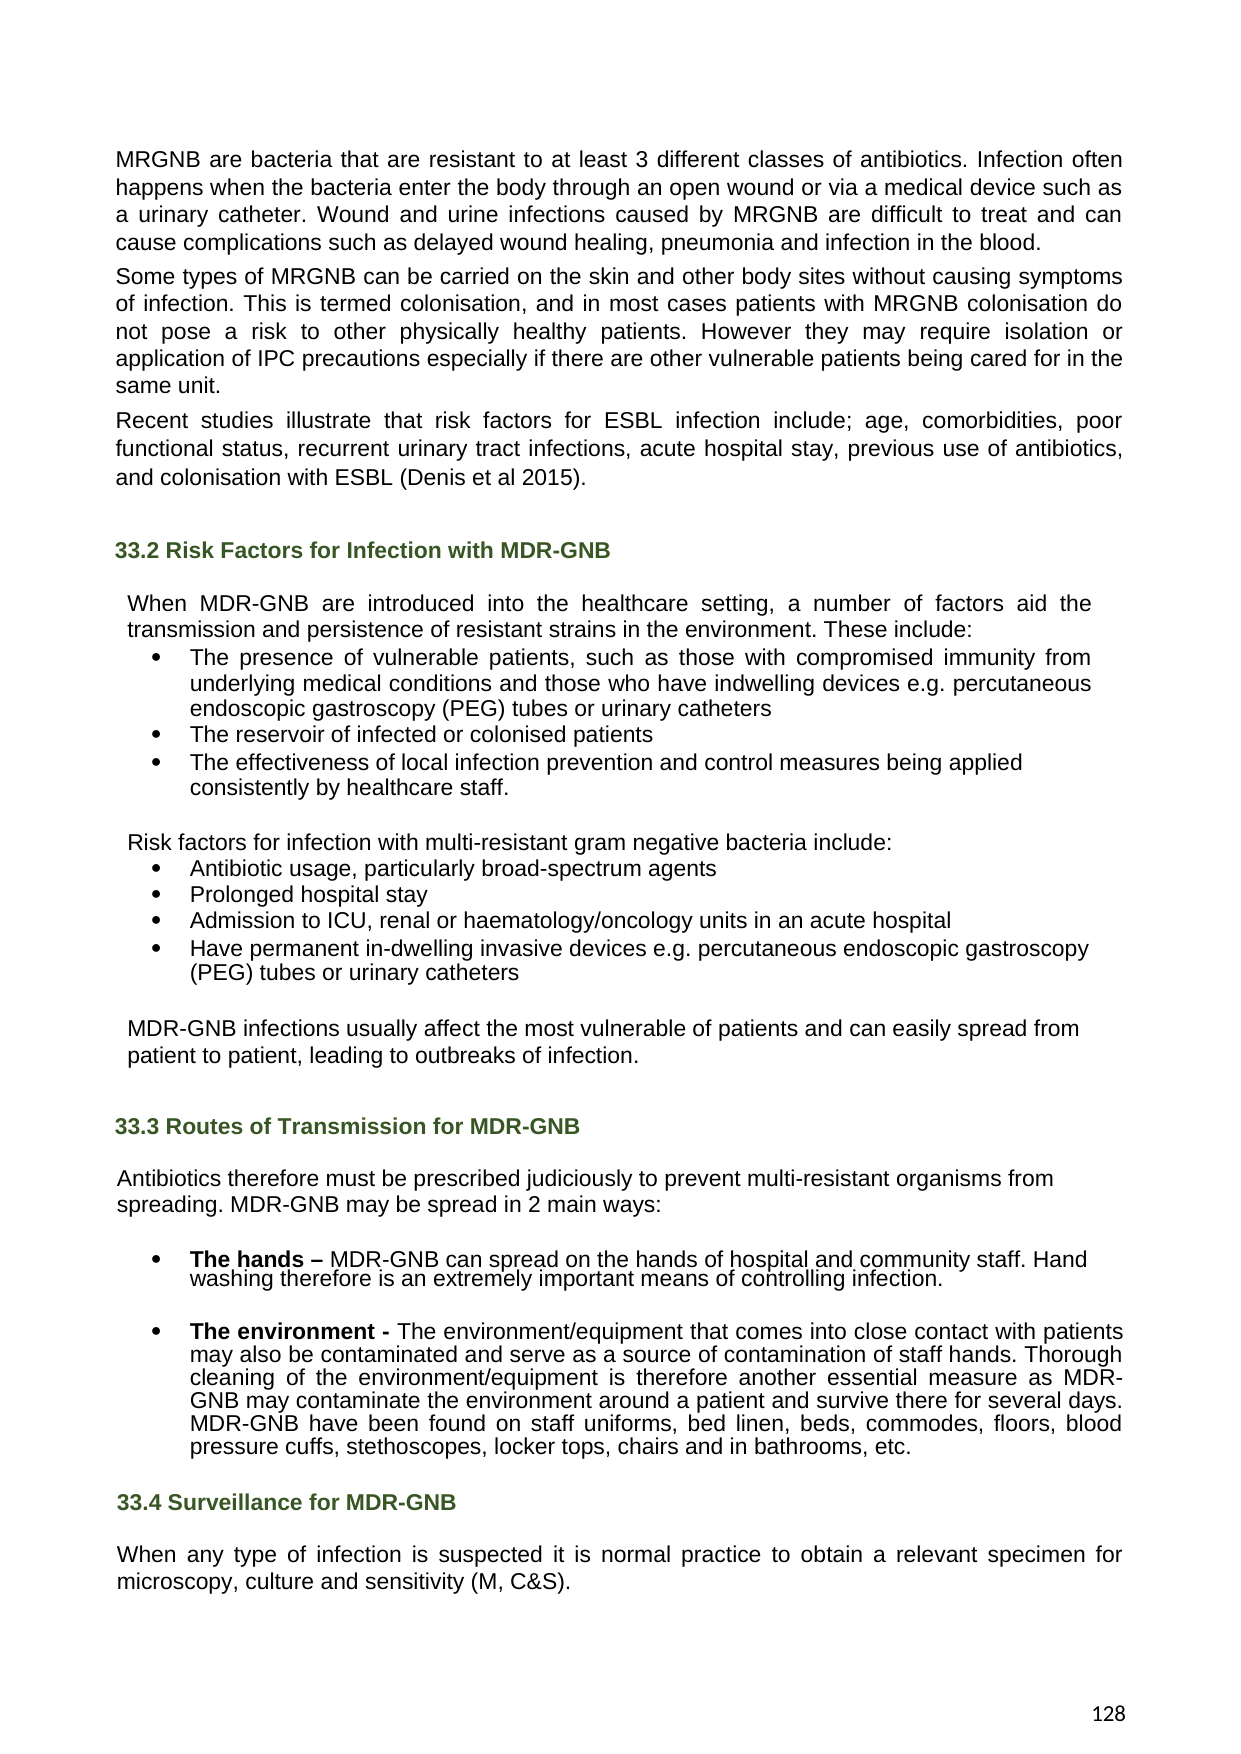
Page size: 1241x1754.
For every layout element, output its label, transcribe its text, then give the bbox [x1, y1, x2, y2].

text When MDR-GNB are introduced into the healthcare setting, a number of factors aid the transmission and persistence of resistant strains in the environment. These include: [127, 591, 1092, 643]
text Antibiotics therefore must be prescribed judiciously to prevent multi-resistant organisms from spreading. MDR-GNB may be spread in 2 main ways: [117, 1166, 1103, 1217]
list Admission to ICU, renal or haematology/oncology units in an acute hospital [152, 908, 1126, 934]
text Risk factors for infection with multi-resistant gram negative bacteria include: [127, 829, 1126, 856]
text MDR-GNB infections usually affect the most vulnerable of patients and can easily spread from patient to patient, leading to outbreaks of infection. [127, 1016, 1088, 1068]
list The reservoir of infected or colonised patients [152, 722, 1126, 748]
text Recent studies illustrate that risk factors for ESBL infection include; age, comorbidities, poor functional status, recurrent urinary tract infections, acute hospital stay, previous use of antibiotics, and colonisation with ESBL (Denis et al 2015). [115, 407, 1124, 490]
list Antibiotic usage, particularly broad-spectrum agents [152, 856, 1126, 882]
list Have permanent in-dwelling invasive devices e.g. percutaneous endoscopic gastroscopy (PEG) tubes or urinary catheters [152, 936, 1092, 986]
text When any type of infection is suspected it is normal practice to obtain a relevant specimen for microscopy, culture and sensitivity (M, C&S). [117, 1542, 1124, 1594]
list The presence of vulnerable patients, such as those with compromised immunity from underlying medical conditions and those who have indwelling devices e.g. percutaneous endoscopic gastroscopy (PEG) tubes or urinary catheters [152, 646, 1092, 722]
text Some types of MRGNB can be carried on the skin and other body sites without causing symptoms of infection. This is termed colonisation, and in most cases patients with MRGNB colonisation do not pose a risk to other physically healthy patients. However they may require isolation or application of IPC precautions especially if there are other vulnerable patients being cared for in the same unit. [115, 263, 1124, 399]
text 33.2 Risk Factors for Infection with MDR-GNB [114, 537, 1126, 564]
list Prolonged hospital stay [152, 882, 1126, 908]
text MRGNB are bacteria that are resistant to at least 3 different classes of antibiotics. Infection often happens when the bacteria enter the body through an open wound or via a medical device such as a urinary catheter. Wound and urine infections caused by MRGNB are difficult to treat and can cause complications such as delayed wound healing, pneumonia and infection in the blood. [115, 146, 1124, 255]
text 33.4 Surveillance for MDR-GNB [117, 1488, 1126, 1515]
list The effectiveness of local infection prevention and control measures being applied consistently by healthcare staff. [152, 751, 1092, 800]
text 33.3 Routes of Transmission for MDR-GNB [114, 1113, 1126, 1139]
list The environment - The environment/equipment that comes into close contact with patients may also be contaminated and serve as a source of contamination of staff hands. Thorough cleaning of the environment/equipment is therefore another essential measure as MDR-GNB may contaminate the environment around a patient and survive there for several days. MDR-GNB have been found on staff uniforms, bed linen, beds, commodes, floors, blood pressure cuffs, stethoscopes, locker tops, chairs and in bathrooms, etc. [152, 1321, 1124, 1459]
list The hands – MDR-GNB can spread on the hands of hospital and community staff. Hand washing therefore is an extremely important means of controlling infection. [152, 1252, 1124, 1291]
